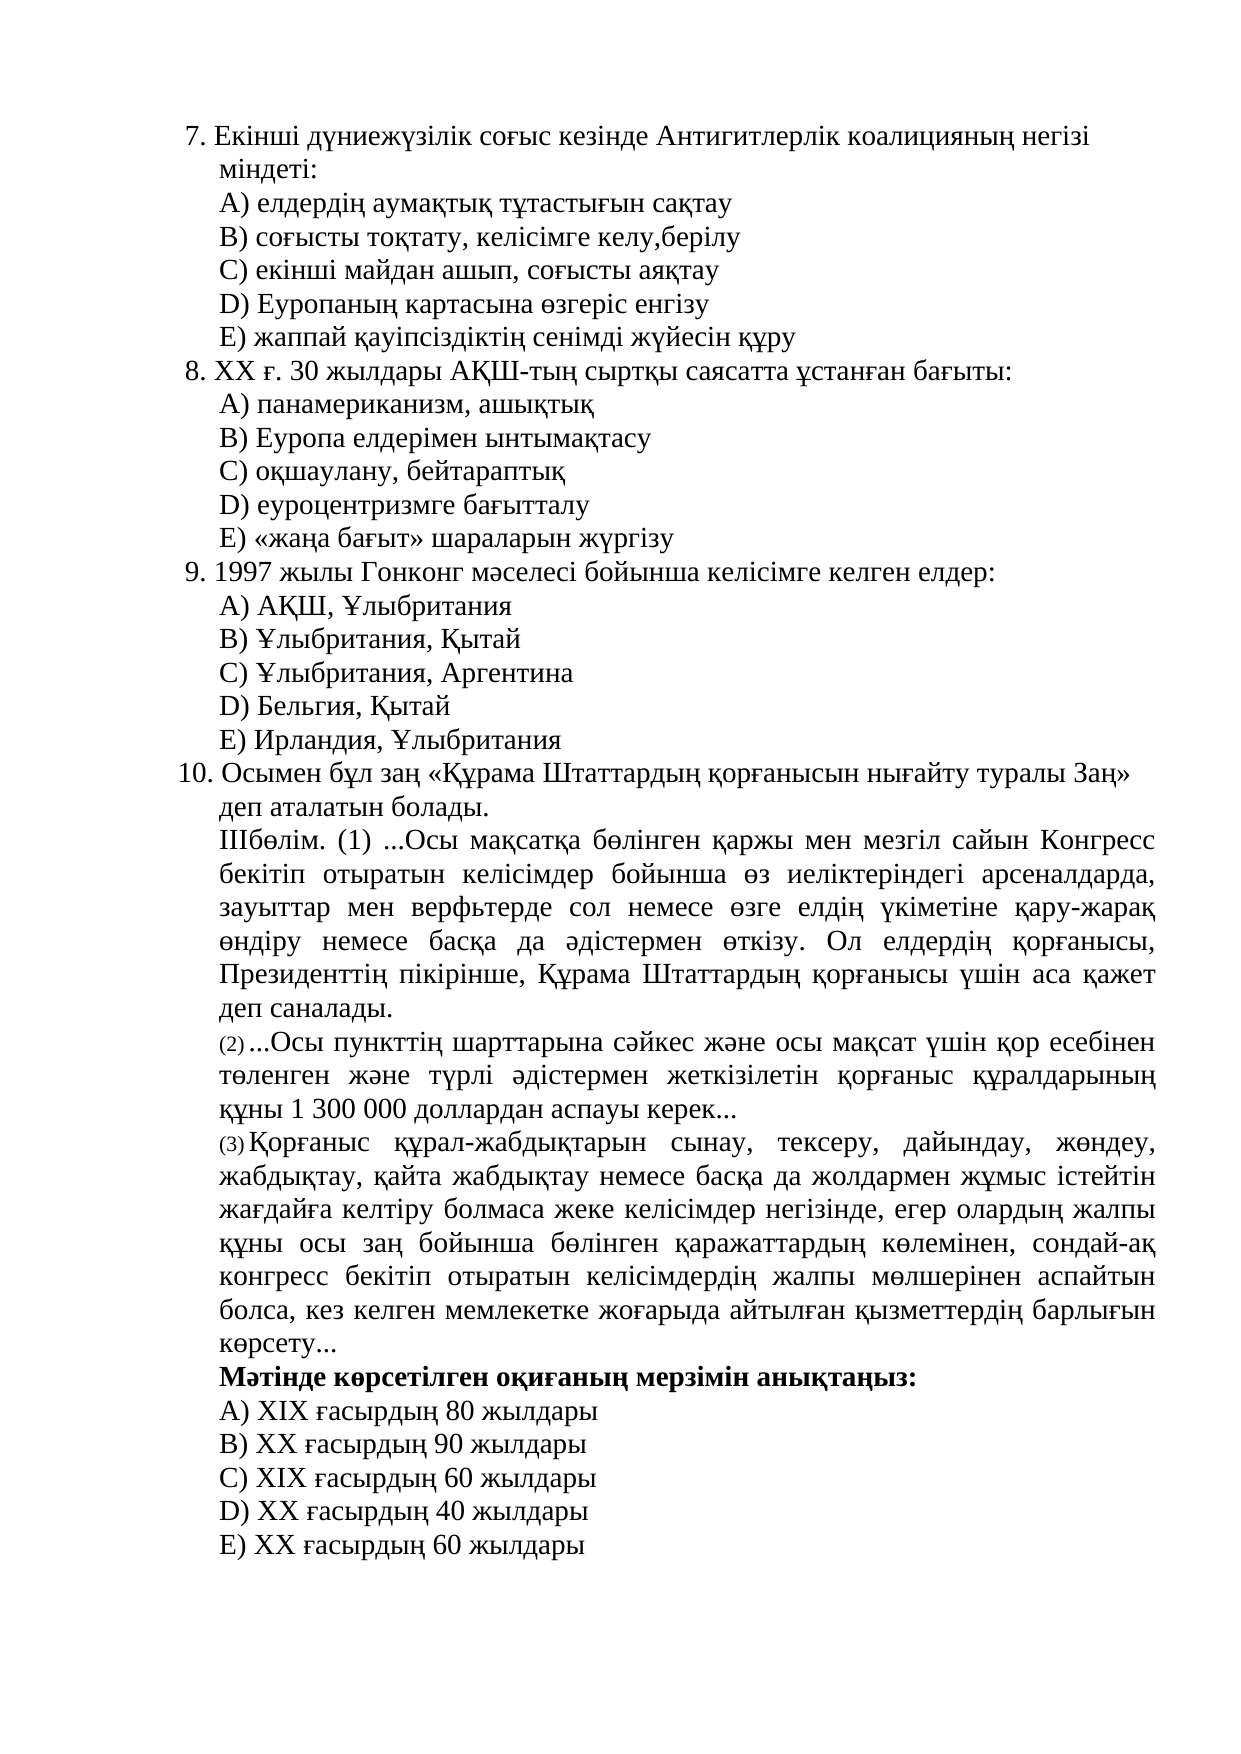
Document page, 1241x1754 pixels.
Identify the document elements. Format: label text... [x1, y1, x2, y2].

table_cell 9. 1997 жылы Гонконг мәселесі бойынша келісімге келген елдер: A) АҚШ, Ұлыбритания B) Ұлыбритания, Қытай C) Ұлыбритания, Аргентина D) Бельгия, Қытай E) Ирландия, Ұлыбритания [166, 554, 1170, 755]
table_cell 8. ХХ ғ. 30 жылдары АҚШ-тың сыртқы саясатта ұстанған бағыты: A) панамериканизм, ашықтық B) Еуропа елдерімен ынтымақтасу C) оқшаулану, бейтараптық D) еуроцентризмге бағытталу E) «жаңа бағыт» шараларын жүргізу [166, 353, 1170, 554]
table_cell 7. Екінші дүниежүзілік соғыс кезінде Антигитлерлік коалицияның негізі міндеті: A) елдердің аумақтық тұтастығын сақтау B) соғысты тоқтату, келісімге келу,берілу C) екінші майдан ашып, соғысты аяқтау D) Еуропаның картасына өзгеріс енгізу E) жаппай қауіпсіздіктің сенімді жүйесін құру [166, 118, 1170, 353]
table_cell 10. Осымен бұл заң «Құрама Штаттардың қорғанысын нығайту туралы Заң» деп аталатын болады. ІІІ бөлім. (1) ...Осы мақсатқа бөлінген қаржы мен мезгіл сайын Конгресс бекітіп отыратын келісімдер бойынша өз иеліктеріндегі арсеналдарда, зауыттар мен верфьтерде сол немесе өзге елдің үкіметіне қару-жарақ өндіру немесе басқа да әдістермен өткізу. Ол елдердің қорғанысы, Президенттің пікірінше, Құрама Штаттардың қорғанысы үшін аса қажет деп саналады. ...Осы пункттің шарттарына сәйкес және осы мақсат үшін қор есебінен төленген және түрлі әдістермен жеткізілетін қорғаныс құралдарының құны 1 300 000 доллардан аспауы керек... Қорғаныс құрал-жабдықтарын сынау, тексеру, дайындау, жөндеу, жабдықтау, қайта жабдықтау немесе басқа да жолдармен жұмыс істейтін жағдайға келтіру болмаса жеке келісімдер негізінде, егер олардың жалпы құны осы заң бойынша бөлінген қаражаттардың көлемінен, сондай-ақ конгресс бекітіп отыратын келісімдердің жалпы мөлшерінен аспайтын болса, кез келген мемлекетке жоғарыда айтылған қызметтердің барлығын көрсету... Мәтінде көрсетілген оқиғаның мерзімін анықтаңыз: A) ХІХ ғасырдың 80 жылдары B) ХХ ғасырдың 90 жылдары C) ХІХ ғасырдың 60 жылдары D) ХХ ғасырдың 40 жылдары E) ХХ ғасырдың 60 жылдары [166, 755, 1170, 1560]
